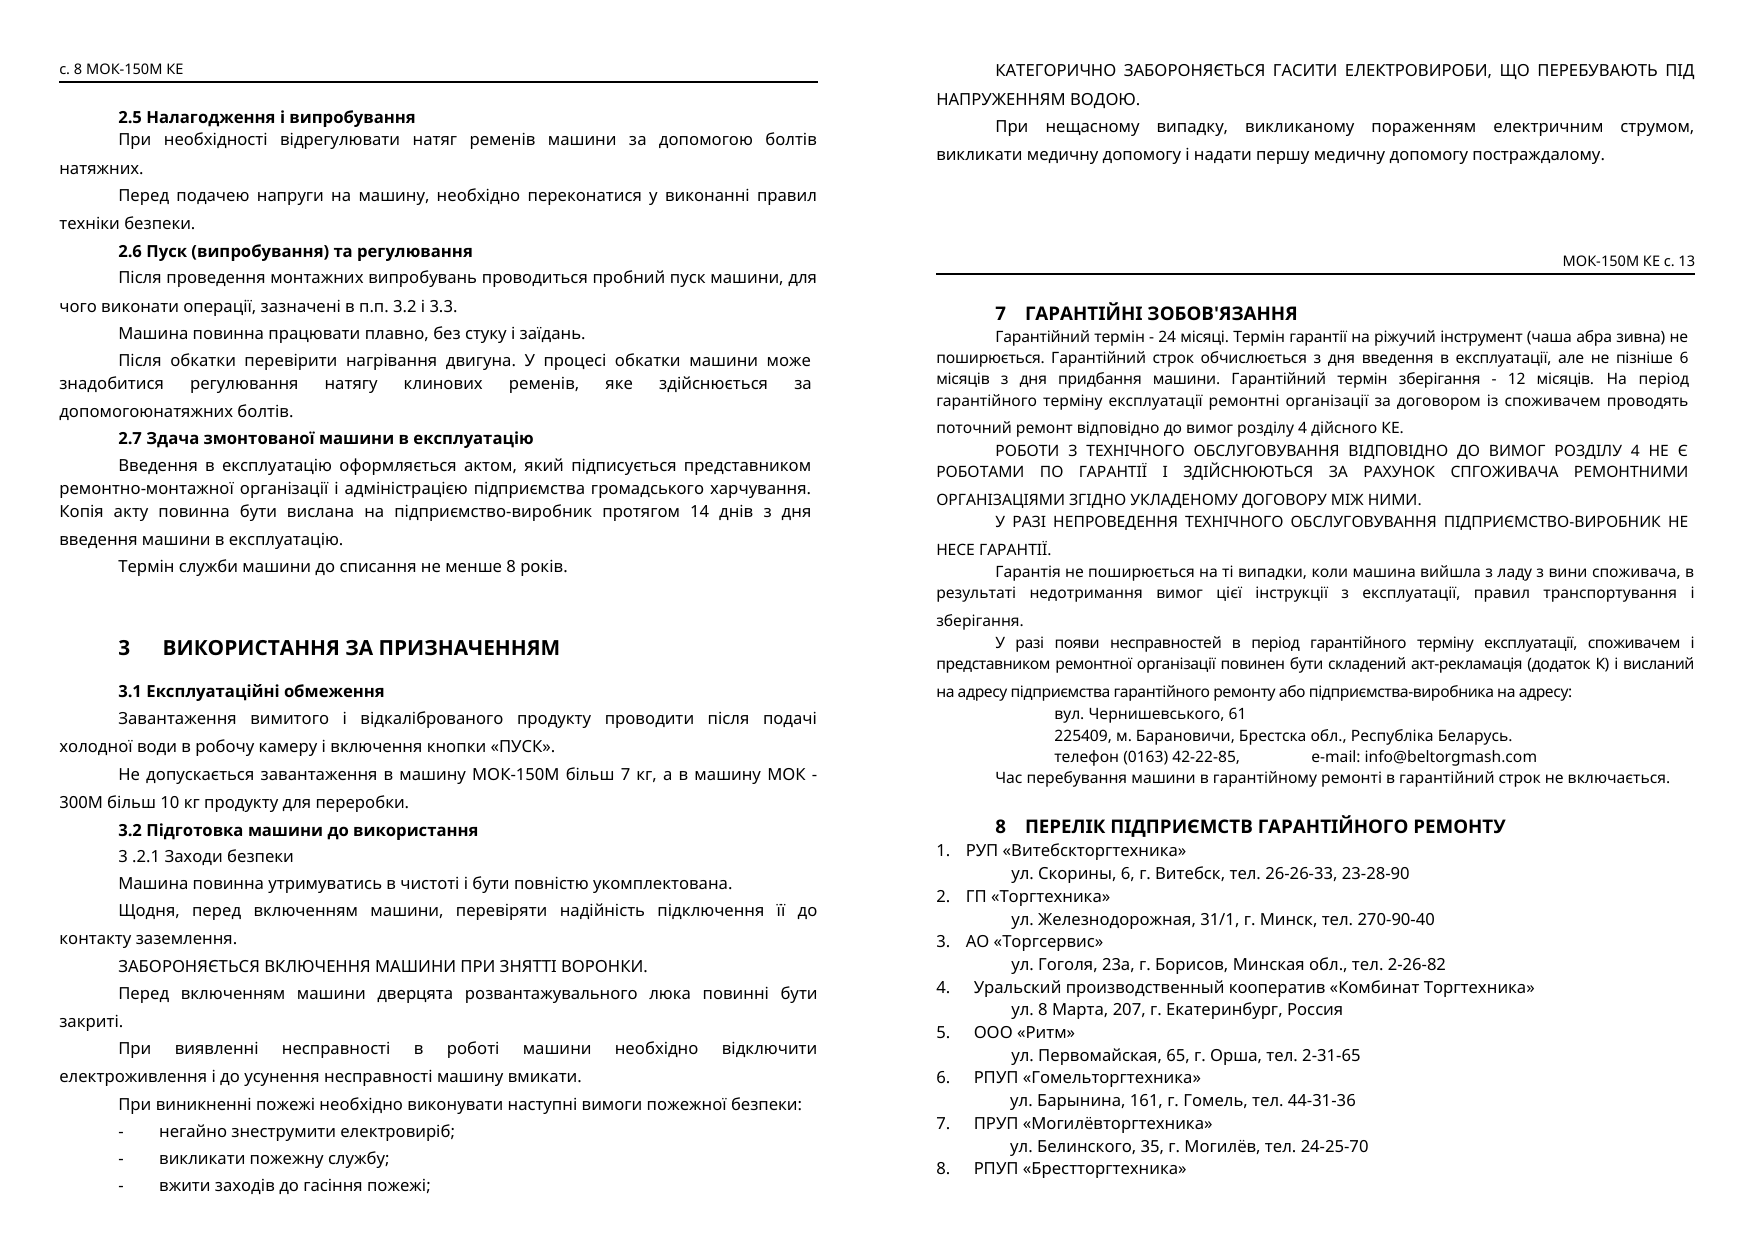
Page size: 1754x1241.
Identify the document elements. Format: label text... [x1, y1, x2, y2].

list РПУП «Брестторгтехника» [936, 1157, 1695, 1180]
subtitle 3 ВИКОРИСТАННЯ ЗА ПРИЗНАЧЕННЯМ [59, 633, 818, 662]
text Введення в експлуатацію оформляється актом, який підписується представником ремонтно-монтажної організації і адміністрацією підприємства громадського харчування. Копія акту повинна бути вислана на підприємство-виробник протягом 14 днів з дня введення машини в експлуатацію. [59, 454, 812, 551]
text Термін служби машини до списання не менше 8 років. [59, 555, 812, 578]
text У разі появи несправностей в період гарантійного терміну експлуатації, споживачем і представником ремонтної організації повинен бути складений акт-рекламація (додаток К) і висланий на адресу підприємства гарантійного ремонту або підприємства-виробника на адресу: [936, 632, 1695, 703]
text 3 .2.1 Заходи безпеки [59, 845, 818, 868]
text 225409, м. Барановичи, Брестска обл., Республіка Беларусь. [936, 724, 1695, 746]
text 2.6 Пуск (випробування) та регулювання [59, 239, 818, 262]
text При виникненні пожежі необхідно виконувати наступні вимоги пожежної безпеки: [59, 1092, 818, 1115]
text телефон (0163) 42-22-85, e-mail: info@beltorgmash.com [936, 746, 1695, 767]
text РОБОТИ З ТЕХНІЧНОГО ОБСЛУГОВУВАННЯ ВІДПОВІДНО ДО ВИМОГ РОЗДІЛУ 4 НЕ Є РОБОТАМИ ПО ГАРАНТІЇ І ЗДІЙСНЮЮТЬСЯ ЗА РАХУНОК СПГОЖИВАЧА РЕМОНТНИМИ ОРГАНІЗАЦІЯМИ ЗГІДНО УКЛАДЕНОМУ ДОГОВОРУ МІЖ НИМИ. [936, 439, 1689, 511]
text ЗАБОРОНЯЄТЬСЯ ВКЛЮЧЕННЯ МАШИНИ ПРИ ЗНЯТТІ ВОРОНКИ. [59, 954, 818, 977]
text 2.7 Здача змонтованої машини в експлуатацію [59, 427, 812, 450]
text Гарантійний термін - 24 місяці. Термін гарантії на ріжучий інструмент (чаша абра зивна) не поширюється. Гарантійний строк обчислюється з дня введення в експлуатації, але не пізніше 6 місяців з дня придбання машини. Гарантійний термін зберігання - 12 місяців. На період гарантійного терміну експлуатації ремонтні організації за договором із споживачем проводять поточний ремонт відповідно до вимог розділу 4 дійсного КЕ. [936, 326, 1689, 439]
text вул. Чернишевського, 61 [936, 703, 1695, 724]
text Перед включенням машини дверцята розвантажувального люка повинні бути закриті. [59, 981, 818, 1033]
list РПУП «Гомельторгтехника» [936, 1066, 1695, 1089]
text Щодня, перед включенням машини, перевіряти надійність підключення її до контакту заземлення. [59, 899, 818, 950]
text Не допускається завантаження в машину МОК-150М більш 7 кг, а в машину МОК - 300М більш 10 кг продукту для переробки. [59, 762, 818, 814]
text ул. Первомайская, 65, г. Орша, тел. 2-31-65 [1011, 1043, 1695, 1066]
text Машина повинна утримуватись в чистоті і бути повністю укомплектована. [59, 872, 818, 894]
list ООО «Ритм» [936, 1021, 1695, 1043]
text МОК-150М КЕ с. 13 [936, 251, 1695, 273]
text ул. Гоголя, 23а, г. Борисов, Минская обл., тел. 2-26-82 [936, 953, 1695, 975]
text Гарантія не поширюється на ті випадки, коли машина вийшла з ладу з вини споживача, в результаті недотримання вимог цієї інструкції з експлуатації, правил транспортування і зберігання. [936, 561, 1695, 632]
text При необхідності відрегулювати натяг ременів машини за допомогою болтів натяжних. [59, 128, 818, 179]
text ул. Барынина, 161, г. Гомель, тел. 44-31-36 [936, 1089, 1695, 1112]
text Завантаження вимитого і відкаліброваного продукту проводити після подачі холодної води в робочу камеру і включення кнопки «ПУСК». [59, 707, 818, 758]
text Перед подачею напруги на машину, необхідно переконатися у виконанні правил техніки безпеки. [59, 184, 818, 235]
text 3.1 Експлуатаційні обмеження [59, 680, 818, 703]
subtitle 8 ПЕРЕЛІК ПІДПРИЄМСТВ ГАРАНТІЙНОГО РЕМОНТУ [936, 813, 1695, 839]
text При нещасному випадку, викликаному пораженням електричним струмом, викликати медичну допомогу і надати першу медичну допомогу постраждалому. [936, 115, 1695, 166]
text - негайно знеструмити електровиріб; [118, 1119, 818, 1142]
text с. 8 МОК-150М КЕ [59, 59, 818, 81]
text У РАЗІ НЕПРОВЕДЕННЯ ТЕХНІЧНОГО ОБСЛУГОВУВАННЯ ПІДПРИЄМСТВО-ВИРОБНИК НЕ НЕСЕ ГАРАНТІЇ. [936, 511, 1689, 561]
list ПРУП «Могилёвторгтехника» [936, 1112, 1695, 1134]
text ул. Скорины, 6, г. Витебск, тел. 26-26-33, 23-28-90 [936, 862, 1695, 884]
text - викликати пожежну службу; [118, 1146, 818, 1169]
list Уральский производственный кооператив «Комбинат Торгтехника» [936, 975, 1695, 998]
text Після обкатки перевірити нагрівання двигуна. У процесі обкатки машини може знадобитися регулювання натягу клинових ременів, яке здійснюється за допомогоюнатяжних болтів. [59, 349, 812, 423]
text ул. 8 Марта, 207, г. Екатеринбург, Россия [1011, 998, 1695, 1021]
text Після проведення монтажних випробувань проводиться пробний пуск машини, для чого виконати операції, зазначені в п.п. 3.2 і 3.3. [59, 266, 818, 318]
text 3.2 Підготовка машини до використання [59, 818, 818, 841]
list ГП «Торгтехника» [936, 884, 1695, 907]
list АО «Торгсервис» [936, 930, 1695, 953]
text Машина повинна працювати плавно, без стуку і заїдань. [59, 322, 818, 344]
list РУП «Витебскторгтехника» [936, 839, 1695, 862]
text ул. Белинского, 35, г. Могилёв, тел. 24-25-70 [936, 1134, 1695, 1157]
text Час перебування машини в гарантійному ремонті в гарантійний строк не включається. [936, 767, 1695, 788]
text 2.5 Налагодження і випробування [59, 105, 818, 128]
text КАТЕГОРИЧНО ЗАБОРОНЯЄТЬСЯ ГАСИТИ ЕЛЕКТРОВИРОБИ, ЩО ПЕРЕБУВАЮТЬ ПІД НАПРУЖЕННЯМ ВОДОЮ. [936, 59, 1695, 111]
text - вжити заходів до гасіння пожежі; [118, 1173, 818, 1196]
subtitle 7 ГАРАНТІЙНІ ЗОБОВ'ЯЗАННЯ [936, 300, 1689, 326]
text ул. Железнодорожная, 31/1, г. Минск, тел. 270-90-40 [936, 907, 1695, 930]
text При виявленні несправності в роботі машини необхідно відключити електроживлення і до усунення несправності машину вмикати. [59, 1037, 818, 1088]
